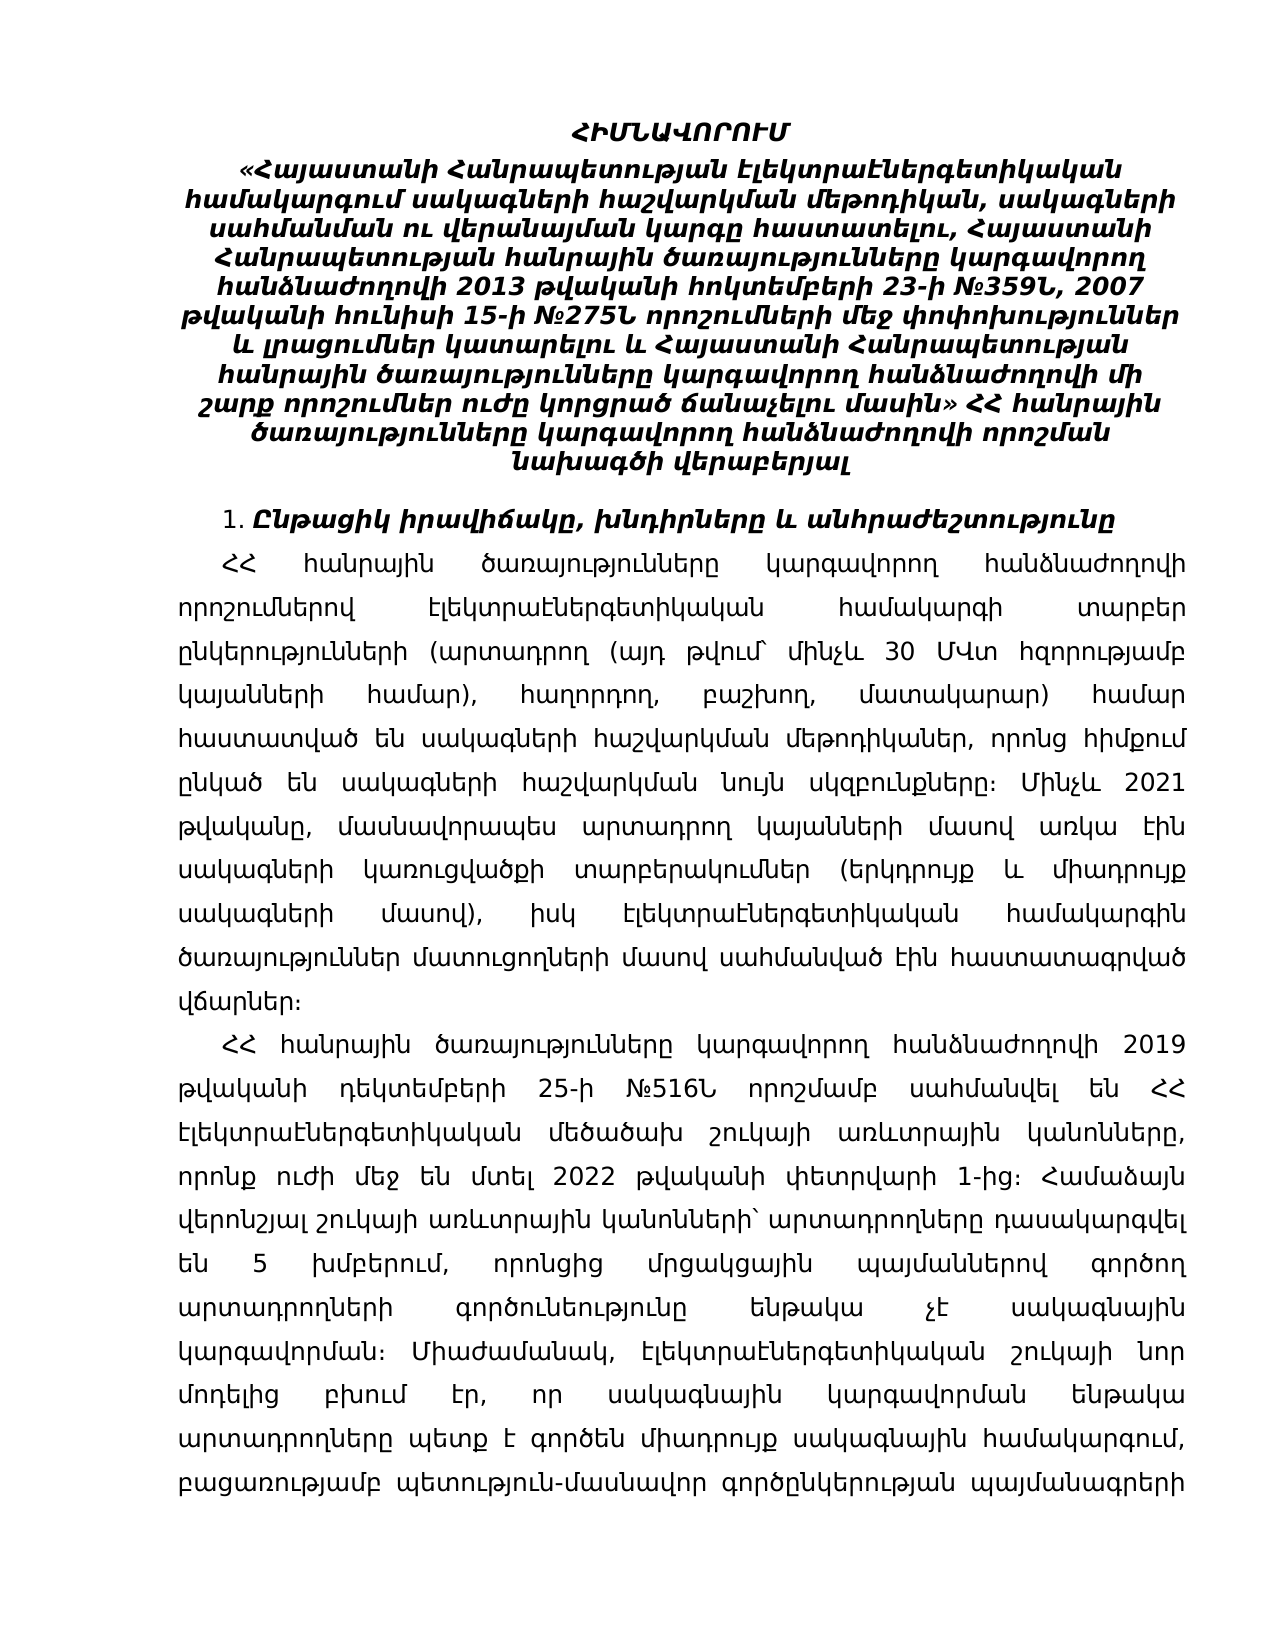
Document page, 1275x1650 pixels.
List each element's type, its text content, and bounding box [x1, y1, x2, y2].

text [177, 1031, 1186, 1497]
text ՀՀ հանրային ծառայությունները կարգավորող հանձնաժողովի որոշումներով էլեկտրաէներգետիկական համակարգի տարբեր ընկերությունների (արտադրող (այդ թվում՝ մինչև 30 ՄՎտ հզորությամբ կայանների համար), հաղորդող, բաշխող, մատակարար) համար հաստատված են սակագների հաշվարկման մեթոդիկաներ, որոնց հիմքում ընկած են սակագների հաշվարկման նույն սկզբունքները։ Մինչև 2021 թվականը, մասնավորապես արտադրող կայանների մասով առկա էին սակագների կառուցվածքի տարբերակումներ (երկդրույք և միադրույք սակագների մասով), իսկ էլեկտրաէներգետիկական համակարգին ծառայություններ մատուցողների մասով սահմանված էին հաստատագրված վճարներ։ [177, 549, 1186, 1016]
text ՀԻՄՆԱՎՈՐՈՒՄ [177, 118, 1186, 147]
text «Հայաստանի Հանրապետության էլեկտրաէներգետիկական համակարգում սակագների հաշվարկման մեթոդիկան, սակագների սահմանման ու վերանայման կարգը հաստատելու, Հայաստանի Հանրապետության հանրային ծառայությունները կարգավորող հանձնաժողովի 2013 թվականի հոկտեմբերի 23-ի №359Ն, 2007 թվականի հունիսի 15-ի №275Ն որոշումների մեջ փոփոխություններ և լրացումներ կատարելու և Հայաստանի Հանրապետության հանրային ծառայությունները կարգավորող հանձնաժողովի մի շարք որոշումներ ուժը կորցրած ճանաչելու մասին» ՀՀ հանրային ծառայությունները կարգավորող հանձնաժողովի որոշման նախագծի վերաբերյալ [177, 156, 1186, 476]
list Ընթացիկ իրավիճակը, խնդիրները և անհրաժեշտությունը [177, 506, 1186, 535]
